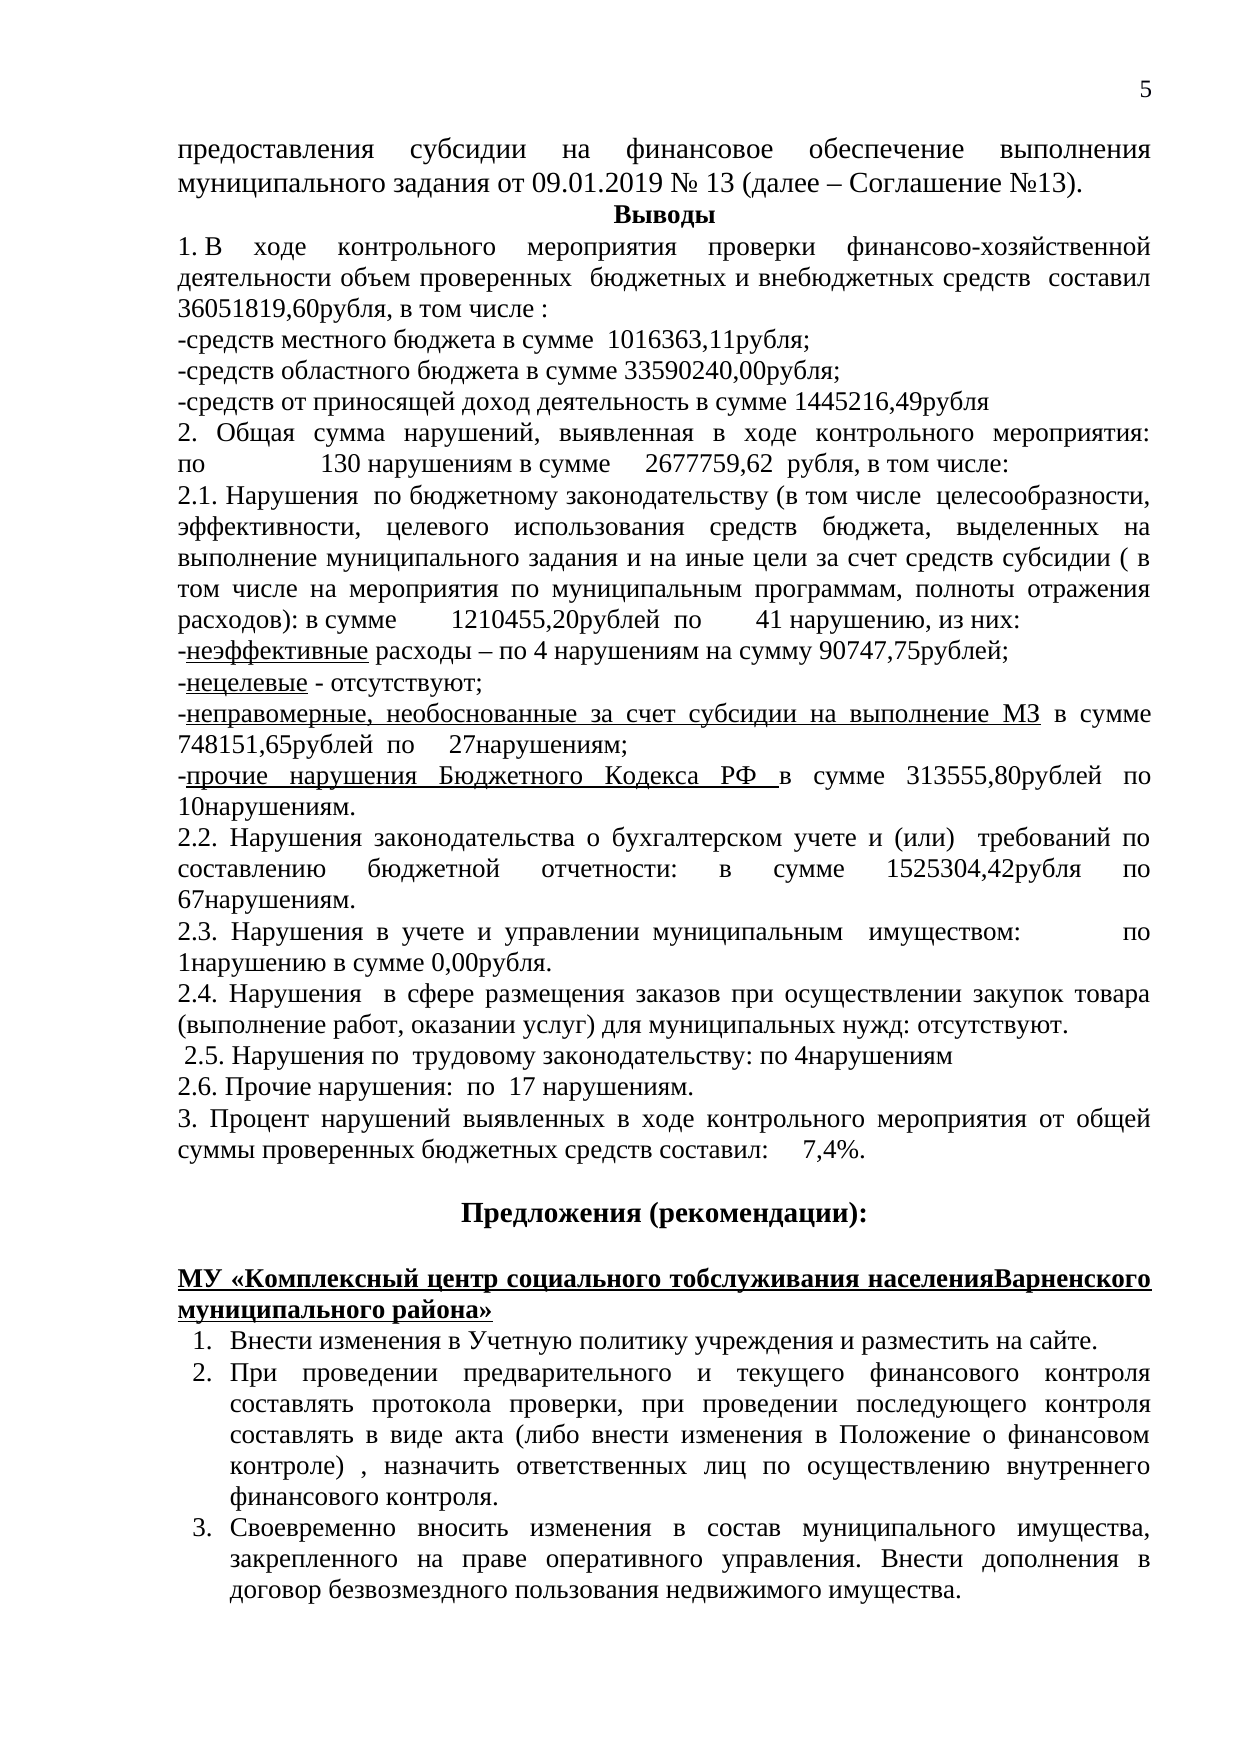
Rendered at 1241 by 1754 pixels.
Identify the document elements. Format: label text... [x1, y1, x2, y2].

text 2.1. Нарушения по бюджетному законодательству (в том числе целесообразности, эффективности, целевого использования средств бюджета, выделенных на выполнение муниципального задания и на иные цели за счет средств субсидии ( в том числе на мероприятия по муниципальным программам, полноты отражения расходов): в сумме 1210455,20рублей по 41 нарушению, из них: [177, 479, 1152, 634]
text 2.2. Нарушения законодательства о бухгалтерском учете и (или) требований по составлению бюджетной отчетности: в сумме 1525304,42рубля по 67нарушениям. [177, 821, 1152, 915]
text МУ «Комплексный центр социального тобслуживания населенияВарненского муниципального района» [177, 1290, 1152, 1324]
list Внести изменения в Учетную политику учреждения и разместить на сайте. [192, 1324, 1152, 1356]
text Предложения (рекомендации): [177, 1195, 1152, 1229]
text 2. Общая сумма нарушений, выявленная в ходе контрольного мероприятия: по 130 нарушениям в сумме 2677759,62 рубля, в том числе: [177, 416, 1152, 479]
text 3. Процент нарушений выявленных в ходе контрольного мероприятия от общей суммы проверенных бюджетных средств составил: 7,4%. [177, 1102, 1152, 1164]
text -нецелевые - отсутствуют; [177, 666, 1152, 697]
list Своевременно вносить изменения в состав муниципального имущества, закрепленного на праве оперативного управления. Внести дополнения в договор безвозмездного пользования недвижимого имущества. [192, 1511, 1152, 1605]
text 2.3. Нарушения в учете и управлении муниципальным имуществом: по 1нарушению в сумме 0,00рубля. [177, 915, 1152, 977]
text -средств от приносящей доход деятельность в сумме 1445216,49рубля [177, 385, 1152, 416]
text 2.6. Прочие нарушения: по 17 нарушениям. [177, 1071, 1152, 1102]
text 2.5. Нарушения по трудовому законодательству: по 4нарушениям [177, 1039, 1152, 1071]
text -средств местного бюджета в сумме 1016363,11рубля; [177, 323, 1152, 354]
text 1. В ходе контрольного мероприятия проверки финансово-хозяйственной деятельности объем проверенных бюджетных и внебюджетных средств составил 36051819,60рубля, в том числе : [177, 229, 1152, 323]
text -неэффективные расходы – по 4 нарушениям на сумму 90747,75рублей; [177, 634, 1152, 666]
text 2.4. Нарушения в сфере размещения заказов при осуществлении закупок товара (выполнение работ, оказании услуг) для муниципальных нужд: отсутствуют. [177, 977, 1152, 1039]
text МУ «Комплексный центр социального тобслуживания населенияВарненского муниципального района» [177, 1262, 1152, 1289]
text -неправомерные, необоснованные за счет субсидии на выполнение МЗ в сумме 748151,65рублей по 27нарушениям; [177, 697, 1152, 759]
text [177, 131, 1152, 198]
text Выводы [177, 198, 1152, 229]
text -средств областного бюджета в сумме 33590240,00рубля; [177, 354, 1152, 385]
text -прочие нарушения Бюджетного Кодекса РФ в сумме 313555,80рублей по 10нарушениям. [177, 759, 1152, 821]
list При проведении предварительного и текущего финансового контроля составлять протокола проверки, при проведении последующего контроля составлять в виде акта (либо внести изменения в Положение о финансовом контроле) , назначить ответственных лиц по осуществлению внутреннего финансового контроля. [192, 1356, 1152, 1511]
